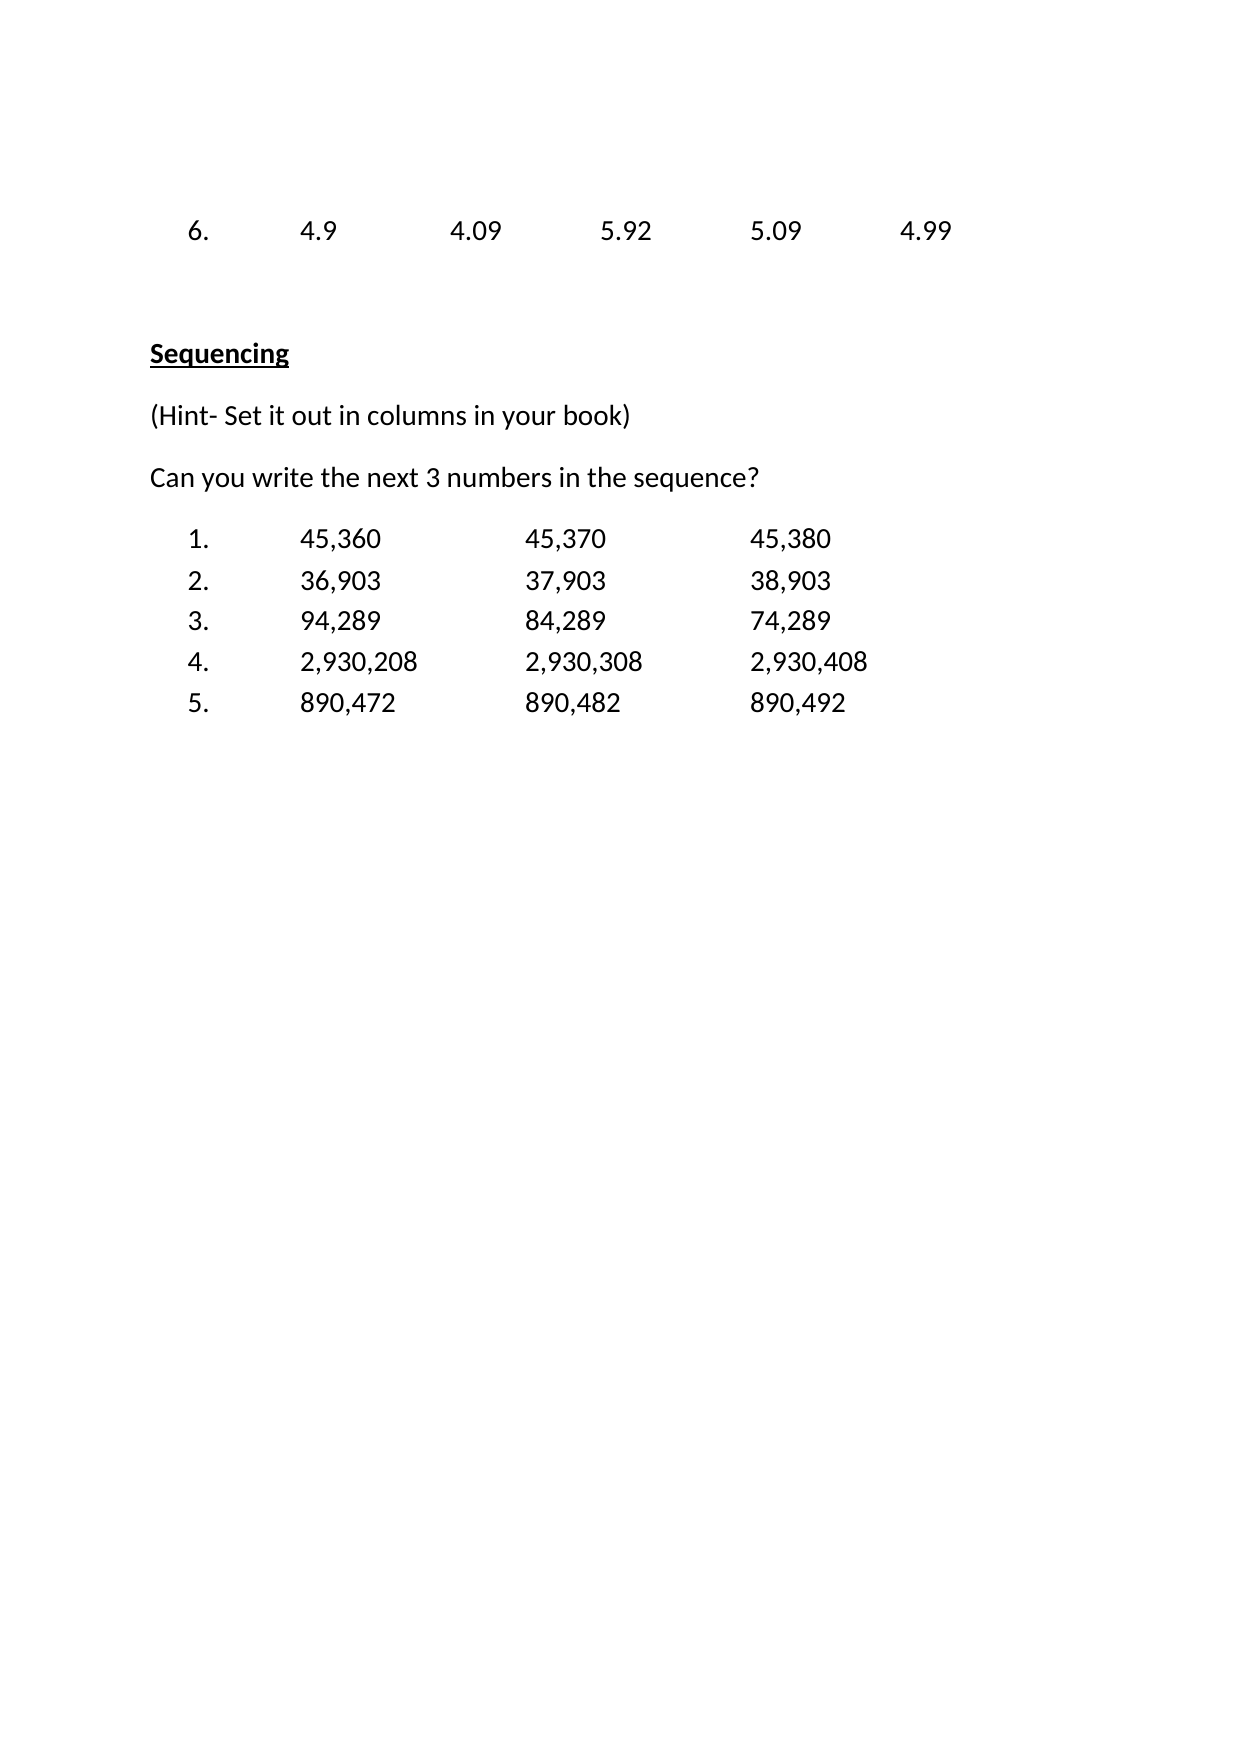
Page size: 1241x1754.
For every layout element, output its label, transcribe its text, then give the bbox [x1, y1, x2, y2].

list 45,360 45,370 45,380 [187, 521, 1090, 556]
text Sequencing [150, 335, 1090, 371]
list 94,289 84,289 74,289 [187, 602, 1090, 638]
text Can you write the next 3 numbers in the sequence? [150, 459, 1090, 494]
list 890,472 890,482 890,492 [187, 684, 1090, 720]
list 4.9 4.09 5.92 5.09 4.99 [187, 212, 1090, 247]
text (Hint- Set it out in columns in your book) [150, 397, 1090, 433]
list 36,903 37,903 38,903 [187, 562, 1090, 597]
list 2,930,208 2,930,308 2,930,408 [187, 643, 1090, 679]
